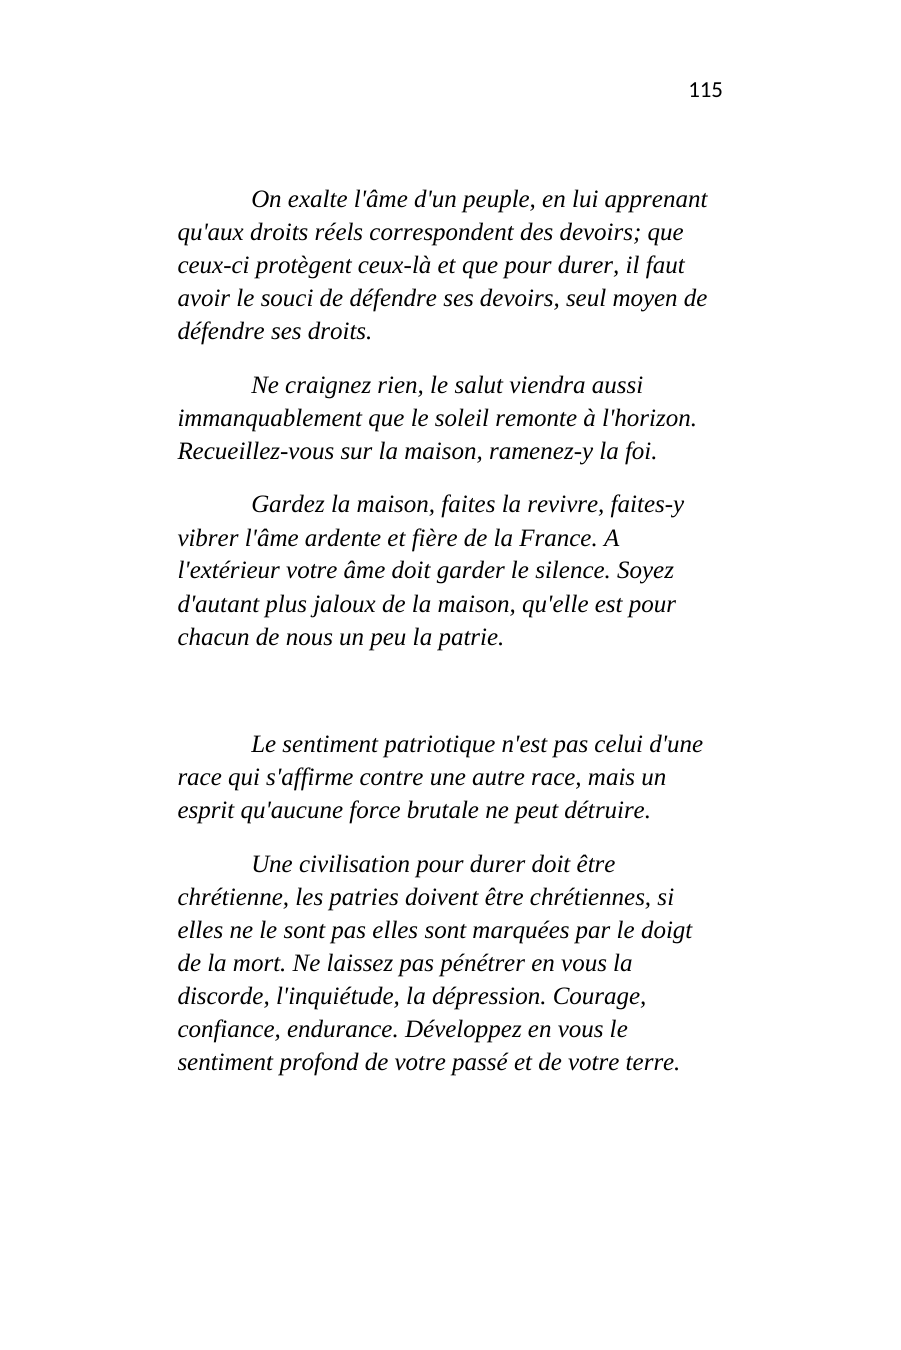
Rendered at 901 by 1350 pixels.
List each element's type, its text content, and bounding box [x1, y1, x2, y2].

text Le sentiment patriotique n'est pas celui d'une race qui s'affirme contre une autre race, mais un esprit qu'aucune force brutale ne peut détruire. [177, 729, 723, 824]
text Ne craignez rien, le salut viendra aussi immanquablement que le soleil remonte à l'horizon. Recueillez-vous sur la maison, ramenez-y la foi. [177, 370, 723, 464]
text Une civilisation pour durer doit être chrétienne, les patries doivent être chrétiennes, si elles ne le sont pas elles sont marquées par le doigt de la mort. Ne laissez pas pénétrer en vous la discorde, l'inquiétude, la dépression. Courage, confiance, endurance. Développez en vous le sentiment profond de votre passé et de votre terre. [177, 849, 723, 1076]
text On exalte l'âme d'un peuple, en lui apprenant qu'aux droits réels correspondent des devoirs; que ceux-ci protègent ceux-là et que pour durer, il faut avoir le souci de défendre ses devoirs, seul moyen de défendre ses droits. [177, 184, 723, 344]
text Gardez la maison, faites la revivre, faites-y vibrer l'âme ardente et fière de la France. A l'extérieur votre âme doit garder le silence. Soyez d'autant plus jaloux de la maison, qu'elle est pour chacun de nous un peu la patrie. [177, 489, 723, 650]
